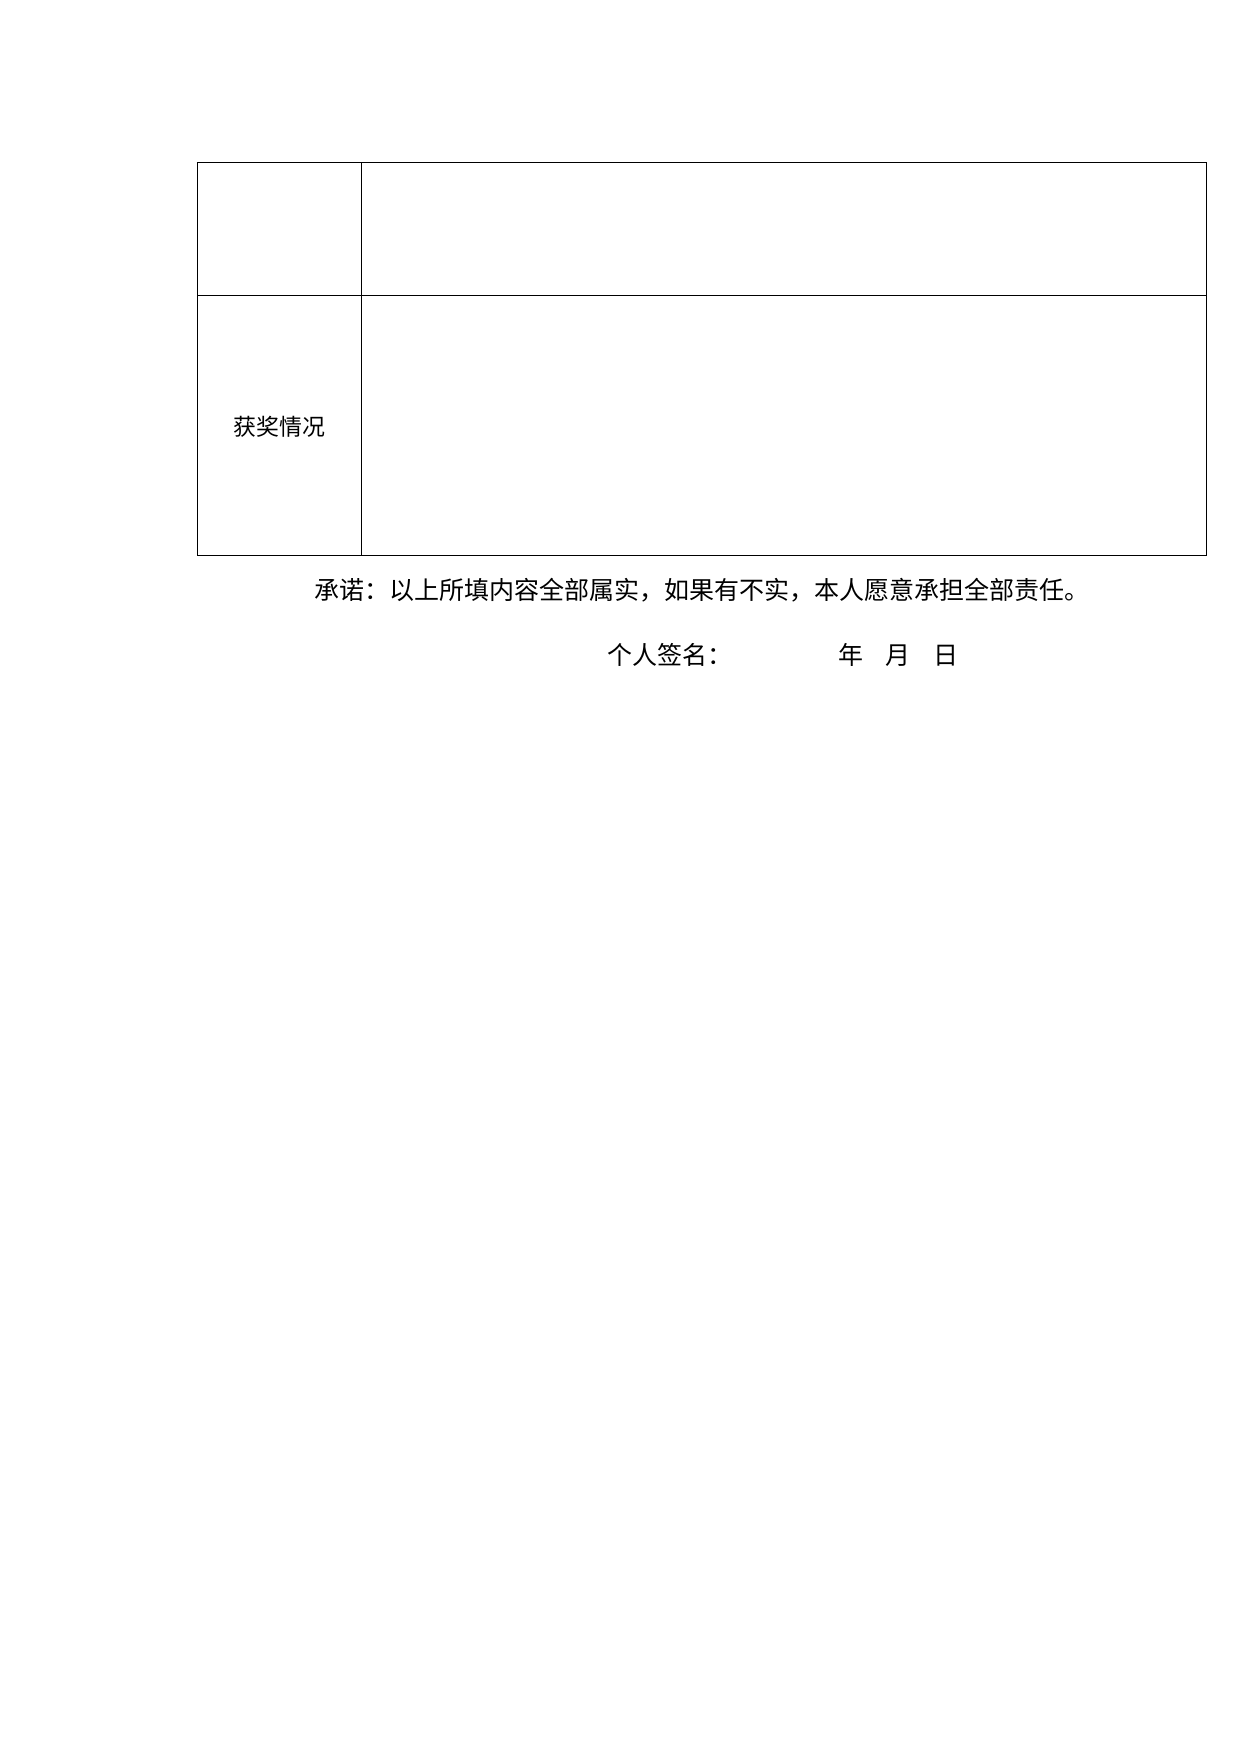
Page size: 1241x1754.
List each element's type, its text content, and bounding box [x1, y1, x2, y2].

table_cell 获奖情况 [198, 296, 361, 555]
table_cell [362, 296, 1206, 555]
table_cell 个人签名： 年 月 日 [197, 621, 1207, 686]
table_cell 承诺：以上所填内容全部属实，如果有不实，本人愿意承担全部责任。 [197, 556, 1207, 621]
